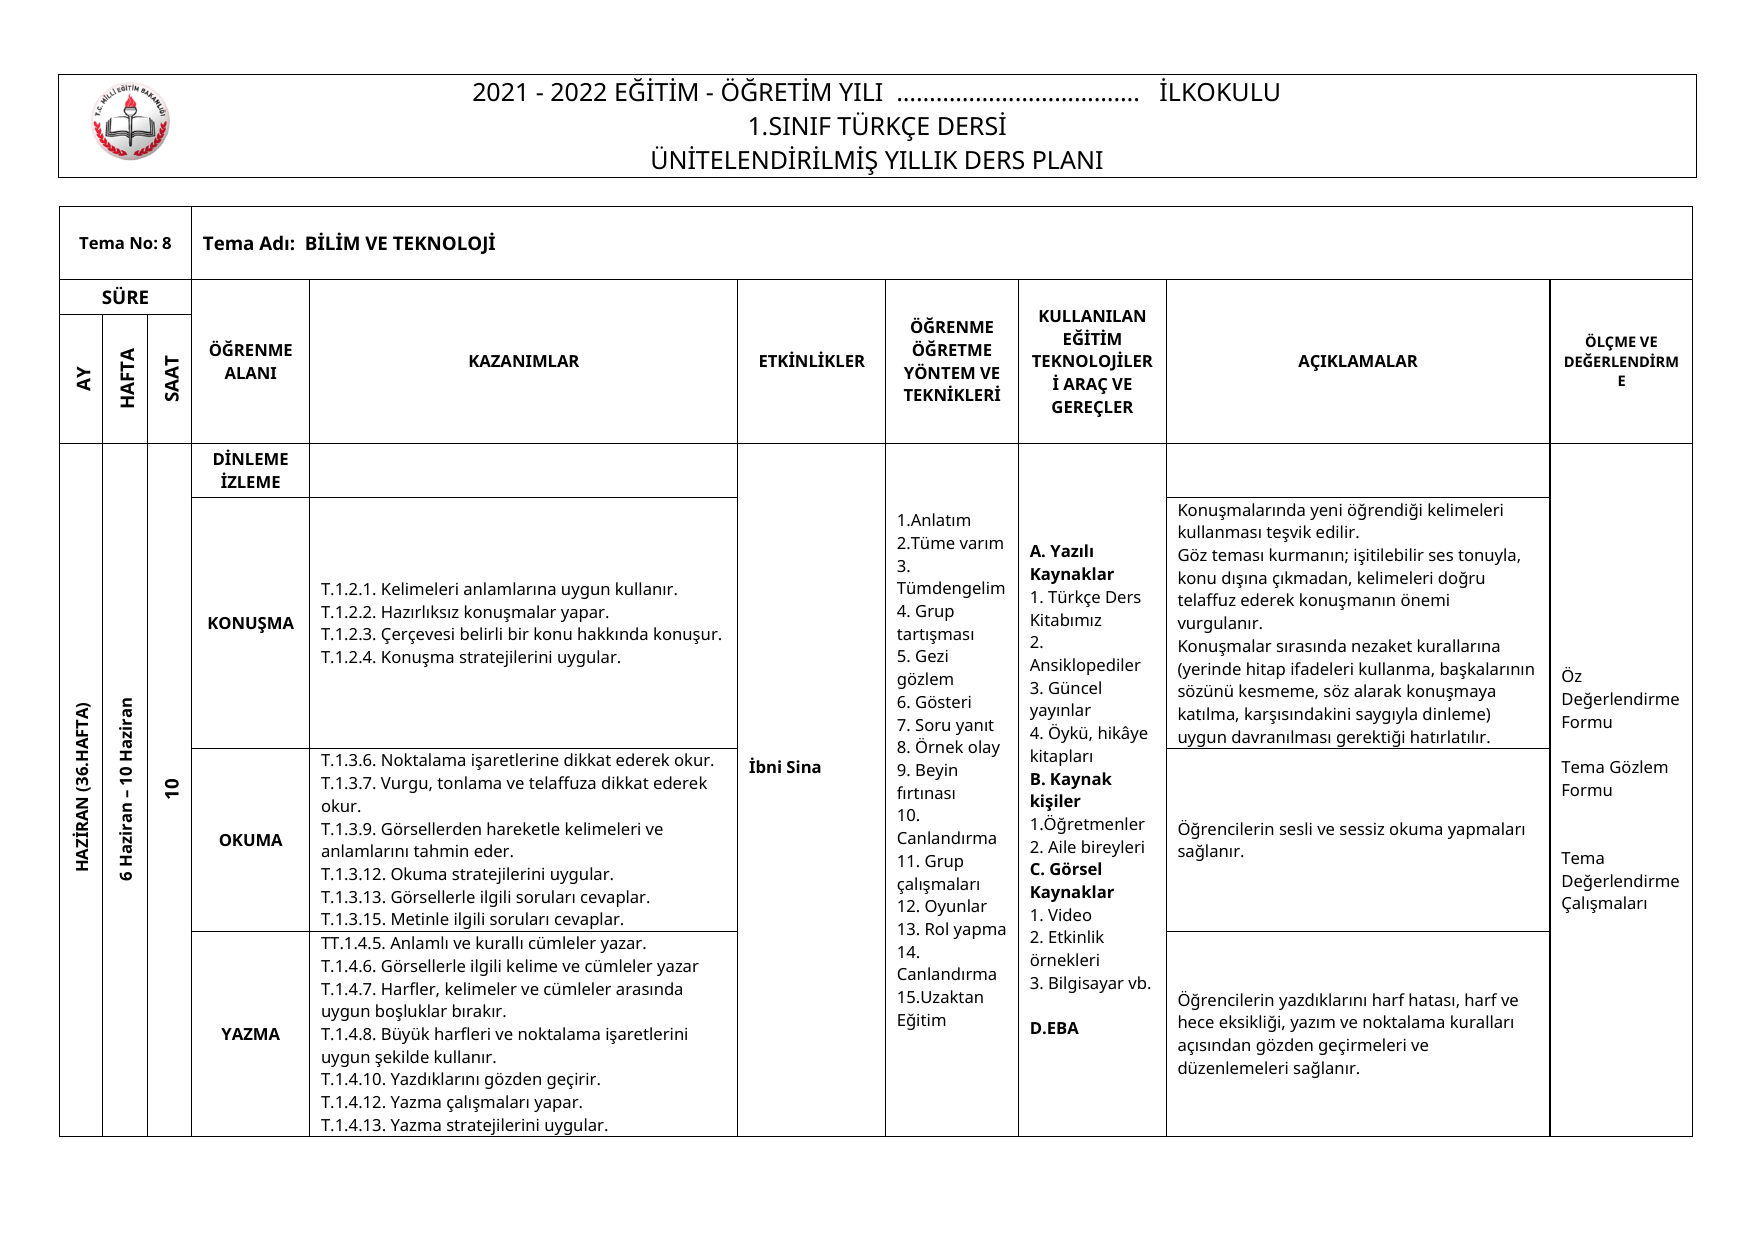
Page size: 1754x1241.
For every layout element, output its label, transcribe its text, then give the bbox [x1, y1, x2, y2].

table_cell HAZİRAN (36.HAFTA) [60, 444, 102, 1136]
table_header Tema No: 8 [60, 207, 191, 279]
table_cell OKUMA [192, 749, 309, 931]
table_cell Öz Değerlendirme Formu Tema Gözlem Formu Tema Değerlendirme Çalışmaları [1551, 444, 1692, 1136]
table_cell TT.1.4.5. Anlamlı ve kurallı cümleler yazar. T.1.4.6. Görsellerle ilgili kelime ve cümleler yazar T.1.4.7. Harfler, kelimeler ve cümleler arasında uygun boşluklar bırakır. T.1.4.8. Büyük harfleri ve noktalama işaretlerini uygun şekilde kullanır. T.1.4.10. Yazdıklarını gözden geçirir. T.1.4.12. Yazma çalışmaları yapar. T.1.4.13. Yazma stratejilerini uygular. [310, 932, 737, 1136]
table_cell YAZMA [192, 932, 309, 1136]
table_cell İbni Sina [738, 444, 885, 1136]
table_cell 6 Haziran – 10 Haziran [103, 444, 147, 1136]
table_cell 10 [148, 444, 191, 1136]
table_cell HAFTA [103, 315, 147, 443]
table_header Tema Adı: BİLİM VE TEKNOLOJİ [192, 207, 1692, 279]
table_cell SAAT [148, 315, 191, 443]
table_cell AY [60, 315, 102, 443]
table_cell KAZANIMLAR [310, 280, 737, 443]
table_cell T.1.3.6. Noktalama işaretlerine dikkat ederek okur. T.1.3.7. Vurgu, tonlama ve telaffuza dikkat ederek okur. T.1.3.9. Görsellerden hareketle kelimeleri ve anlamlarını tahmin eder. T.1.3.12. Okuma stratejilerini uygular. T.1.3.13. Görsellerle ilgili soruları cevaplar. T.1.3.15. Metinle ilgili soruları cevaplar. [310, 749, 737, 931]
table_cell A. Yazılı Kaynaklar 1. Türkçe Ders Kitabımız 2. Ansiklopediler 3. Güncel yayınlar 4. Öykü, hikâye kitapları B. Kaynak kişiler 1.Öğretmenler 2. Aile bireyleri C. Görsel Kaynaklar 1. Video 2. Etkinlik örnekleri 3. Bilgisayar vb. D.EBA [1019, 444, 1166, 1136]
table_cell Konuşmalarında yeni öğrendiği kelimeleri kullanması teşvik edilir. Göz teması kurmanın; işitilebilir ses tonuyla, konu dışına çıkmadan, kelimeleri doğru telaffuz ederek konuşmanın önemi vurgulanır. Konuşmalar sırasında nezaket kurallarına (yerinde hitap ifadeleri kullanma, başkalarının sözünü kesmeme, söz alarak konuşmaya katılma, karşısındakini saygıyla dinleme) uygun davranılması gerektiği hatırlatılır. [1167, 498, 1549, 748]
table_cell ÖĞRENME ÖĞRETME YÖNTEM VE TEKNİKLERİ [886, 280, 1018, 443]
table_cell [1167, 444, 1549, 497]
table_cell Öğrencilerin sesli ve sessiz okuma yapmaları sağlanır. [1167, 749, 1549, 931]
table_cell T.1.2.1. Kelimeleri anlamlarına uygun kullanır. T.1.2.2. Hazırlıksız konuşmalar yapar. T.1.2.3. Çerçevesi belirli bir konu hakkında konuşur. T.1.2.4. Konuşma stratejilerini uygular. [310, 498, 737, 748]
table_cell DİNLEME İZLEME [192, 444, 309, 497]
table_cell ÖLÇME VE DEĞERLENDİRME [1551, 280, 1692, 443]
table_cell [310, 444, 737, 497]
table_cell ÖĞRENME ALANI [192, 280, 309, 443]
table_cell KULLANILAN EĞİTİM TEKNOLOJİLERİ ARAÇ VE GEREÇLER [1019, 280, 1166, 443]
table_cell SÜRE [60, 280, 191, 314]
table_cell KONUŞMA [192, 498, 309, 748]
table_cell AÇIKLAMALAR [1167, 280, 1549, 443]
table_cell 1.Anlatım 2.Tüme varım 3. Tümdengelim 4. Grup tartışması 5. Gezi gözlem 6. Gösteri 7. Soru yanıt 8. Örnek olay 9. Beyin fırtınası 10. Canlandırma 11. Grup çalışmaları 12. Oyunlar 13. Rol yapma 14. Canlandırma 15.Uzaktan Eğitim [886, 444, 1018, 1136]
table_cell Öğrencilerin yazdıklarını harf hatası, harf ve hece eksikliği, yazım ve noktalama kuralları açısından gözden geçirmeleri ve düzenlemeleri sağlanır. [1167, 932, 1549, 1136]
picture [85, 77, 175, 167]
table_cell ETKİNLİKLER [738, 280, 885, 443]
